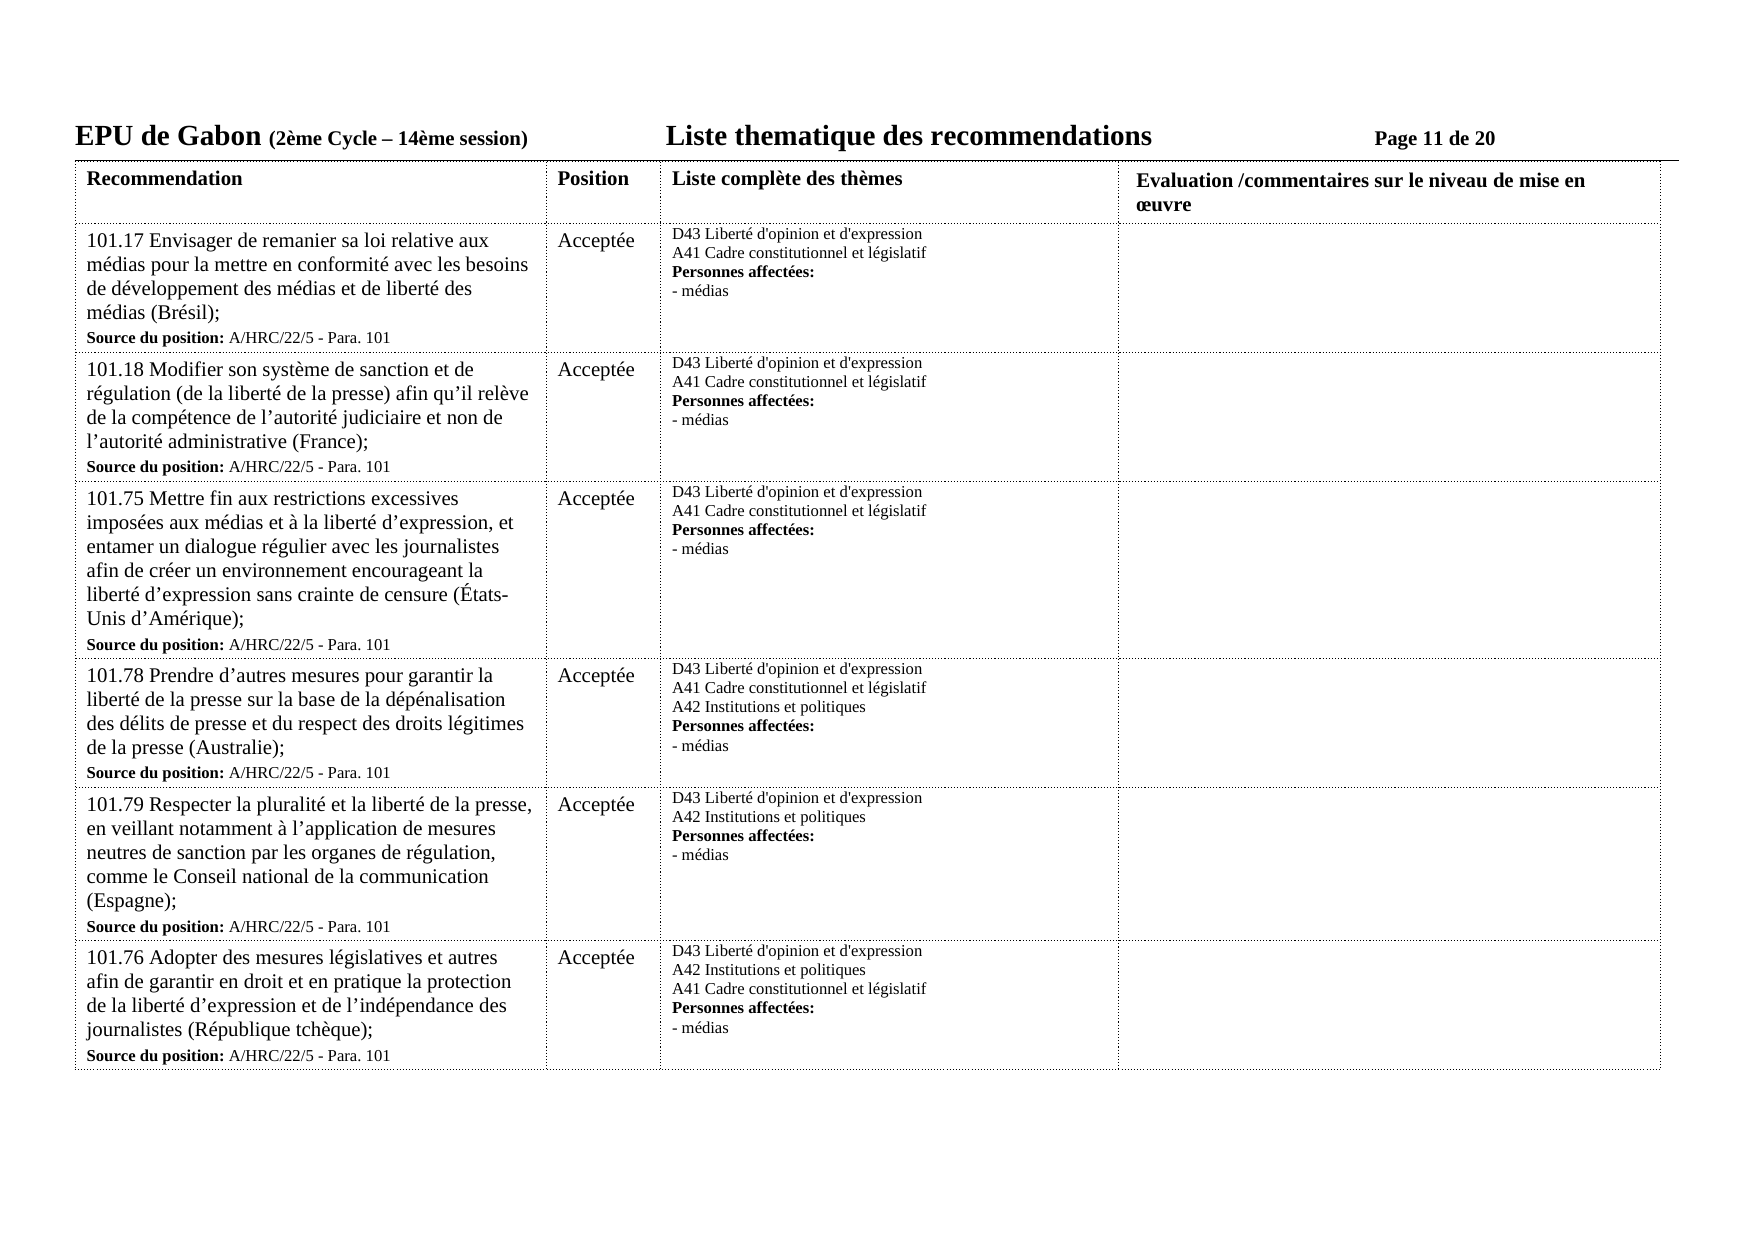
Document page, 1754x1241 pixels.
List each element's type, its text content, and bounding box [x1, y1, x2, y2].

table_cell D43 Liberté d'opinion et d'expression A42 Institutions et politiques Personnes affectées: - médias [661, 787, 1119, 940]
table_cell 101.18 Modifier son système de sanction et de régulation (de la liberté de la presse) afin qu’il relève de la compétence de l’autorité judiciaire et non de l’autorité administrative (France); Source du position: A/HRC/22/5 - Para. 101 [75, 352, 546, 481]
table_cell D43 Liberté d'opinion et d'expression A41 Cadre constitutionnel et législatif Personnes affectées: - médias [661, 481, 1119, 658]
table_cell [1119, 940, 1661, 1069]
table_cell Acceptée [546, 481, 661, 658]
table_cell D43 Liberté d'opinion et d'expression A41 Cadre constitutionnel et législatif Personnes affectées: - médias [661, 223, 1119, 352]
table_cell 101.79 Respecter la pluralité et la liberté de la presse, en veillant notamment à l’application de mesures neutres de sanction par les organes de régulation, comme le Conseil national de la communication (Espagne); Source du position: A/HRC/22/5 - Para. 101 [75, 787, 546, 940]
table_cell [1119, 658, 1661, 787]
table_cell [1119, 481, 1661, 658]
table_cell D43 Liberté d'opinion et d'expression A42 Institutions et politiques A41 Cadre constitutionnel et législatif Personnes affectées: - médias [661, 940, 1119, 1069]
table_cell Acceptée [546, 658, 661, 787]
table_header Liste complète des thèmes [661, 161, 1119, 223]
table_header Evaluation /commentaires sur le niveau de mise en œuvre [1119, 161, 1661, 223]
table_cell D43 Liberté d'opinion et d'expression A41 Cadre constitutionnel et législatif Personnes affectées: - médias [661, 352, 1119, 481]
table_cell 101.76 Adopter des mesures législatives et autres afin de garantir en droit et en pratique la protection de la liberté d’expression et de l’indépendance des journalistes (République tchèque); Source du position: A/HRC/22/5 - Para. 101 [75, 940, 546, 1069]
table_cell [1119, 352, 1661, 481]
table_cell Acceptée [546, 940, 661, 1069]
table_cell Acceptée [546, 352, 661, 481]
table_cell Acceptée [546, 787, 661, 940]
table_header Position [546, 161, 661, 223]
table_cell Acceptée [546, 223, 661, 352]
table_header Recommendation [75, 161, 546, 223]
table_cell 101.78 Prendre d’autres mesures pour garantir la liberté de la presse sur la base de la dépénalisation des délits de presse et du respect des droits légitimes de la presse (Australie); Source du position: A/HRC/22/5 - Para. 101 [75, 658, 546, 787]
table_cell [1119, 787, 1661, 940]
table_cell 101.17 Envisager de remanier sa loi relative aux médias pour la mettre en conformité avec les besoins de développement des médias et de liberté des médias (Brésil); Source du position: A/HRC/22/5 - Para. 101 [75, 223, 546, 352]
table_cell 101.75 Mettre fin aux restrictions excessives imposées aux médias et à la liberté d’expression, et entamer un dialogue régulier avec les journalistes afin de créer un environnement encourageant la liberté d’expression sans crainte de censure (États-Unis d’Amérique); Source du position: A/HRC/22/5 - Para. 101 [75, 481, 546, 658]
table_cell [1119, 223, 1661, 352]
table_cell D43 Liberté d'opinion et d'expression A41 Cadre constitutionnel et législatif A42 Institutions et politiques Personnes affectées: - médias [661, 658, 1119, 787]
